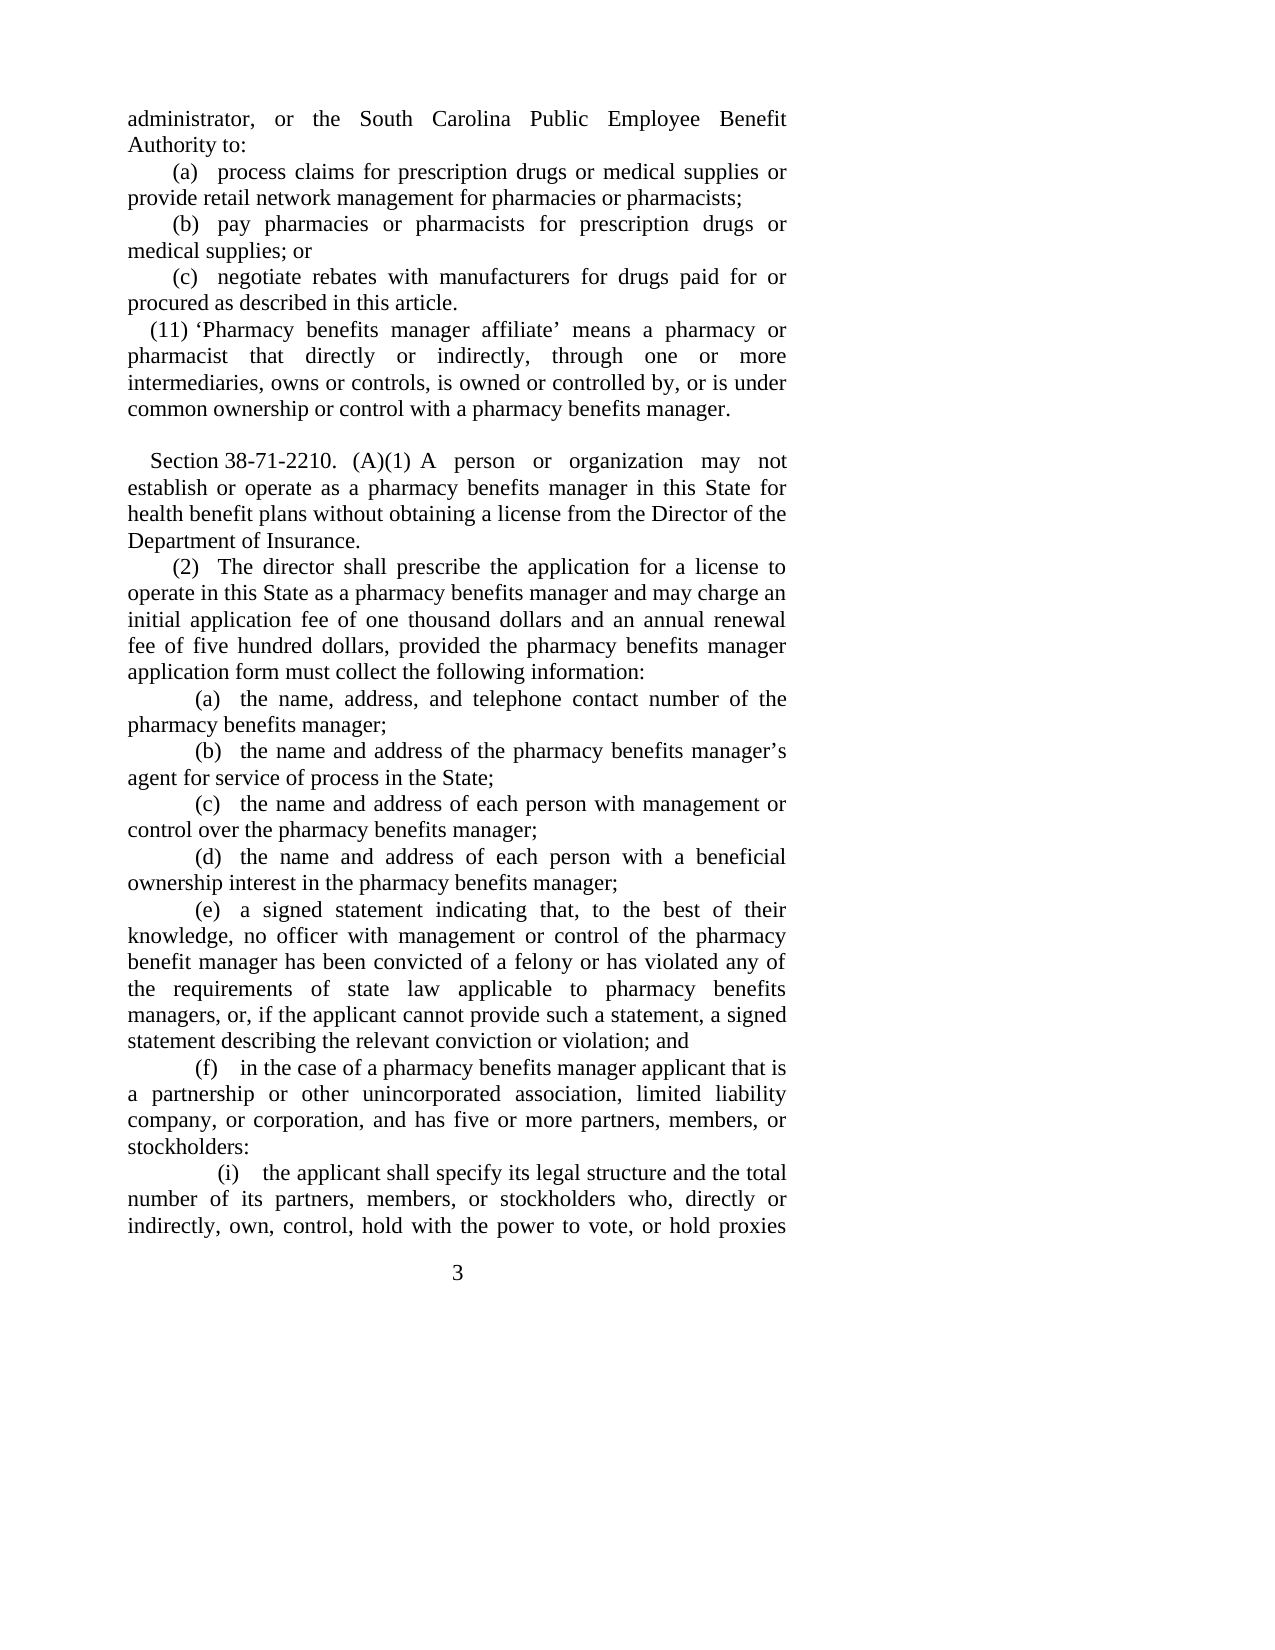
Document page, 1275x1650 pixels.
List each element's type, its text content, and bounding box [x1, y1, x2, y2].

text (e) a signed statement indicating that, to the best of their knowledge, no officer with management or control of the pharmacy benefit manager has been convicted of a felony or has violated any of the requirements of state law applicable to pharmacy benefits managers, or, if the applicant cannot provide such a statement, a signed statement describing the relevant conviction or violation; and [127, 896, 787, 1054]
text (f) in the case of a pharmacy benefits manager applicant that is a partnership or other unincorporated association, limited liability company, or corporation, and has five or more partners, members, or stockholders: [127, 1054, 787, 1159]
text (c) negotiate rebates with manufacturers for drugs paid for or procured as described in this article. [127, 263, 787, 316]
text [127, 1159, 787, 1238]
text (d) the name and address of each person with a beneficial ownership interest in the pharmacy benefits manager; [127, 843, 787, 896]
text (a) the name, address, and telephone contact number of the pharmacy benefits manager; [127, 685, 787, 737]
text (a) process claims for prescription drugs or medical supplies or provide retail network management for pharmacies or pharmacists; [127, 158, 787, 210]
text (b) pay pharmacies or pharmacists for prescription drugs or medical supplies; or [127, 210, 787, 263]
text (2) The director shall prescribe the application for a license to operate in this State as a pharmacy benefits manager and may charge an initial application fee of one thousand dollars and an annual renewal fee of five hundred dollars, provided the pharmacy benefits manager application form must collect the following information: [127, 553, 787, 685]
text Section 38-71-2210. (A)(1) A person or organization may not establish or operate as a pharmacy benefits manager in this State for health benefit plans without obtaining a license from the Director of the Department of Insurance. [127, 448, 787, 553]
text (c) the name and address of each person with management or control over the pharmacy benefits manager; [127, 790, 787, 843]
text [127, 105, 787, 158]
text (11) ‘Pharmacy benefits manager affiliate’ means a pharmacy or pharmacist that directly or indirectly, through one or more intermediaries, owns or controls, is owned or controlled by, or is under common ownership or control with a pharmacy benefits manager. [127, 316, 787, 421]
text (b) the name and address of the pharmacy benefits manager’s agent for service of process in the State; [127, 737, 787, 790]
